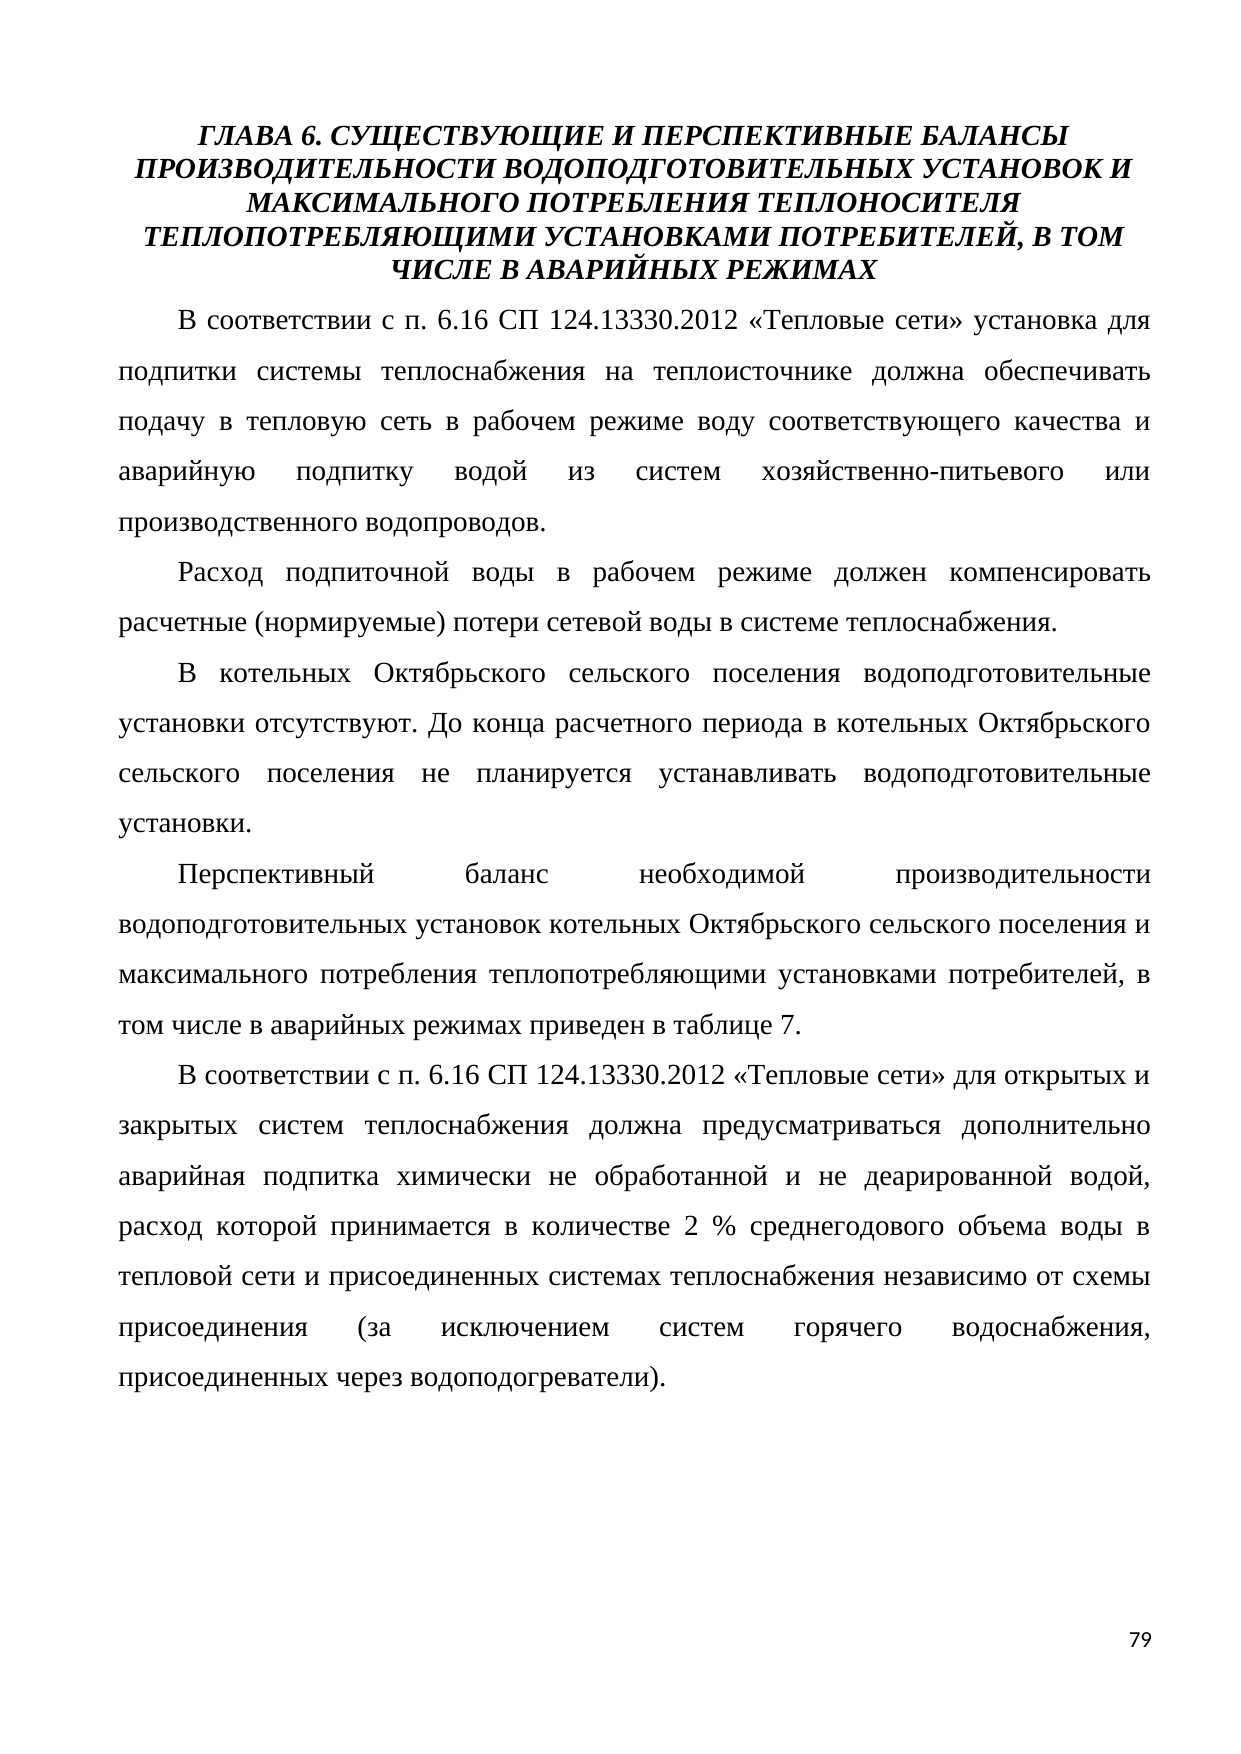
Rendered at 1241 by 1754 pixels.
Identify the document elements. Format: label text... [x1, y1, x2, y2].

text Расход подпиточной воды в рабочем режиме должен компенсировать расчетные (нормируемые) потери сетевой воды в системе теплоснабжения. [118, 554, 1152, 638]
text В соответствии с п. 6.16 СП 124.13330.2012 «Тепловые сети» установка для подпитки системы теплоснабжения на теплоисточнике должна обеспечивать подачу в тепловую сеть в рабочем режиме воду соответствующего качества и аварийную подпитку водой из систем хозяйственно-питьевого или производственного водопроводов. [118, 302, 1152, 537]
text В соответствии с п. 6.16 СП 124.13330.2012 «Тепловые сети» для открытых и закрытых систем теплоснабжения должна предусматриваться дополнительно аварийная подпитка химически не обработанной и не деарированной водой, расход которой принимается в количестве 2 % среднегодового объема воды в тепловой сети и присоединенных системах теплоснабжения независимо от схемы присоединения (за исключением систем горячего водоснабжения, присоединенных через водоподогреватели). [118, 1057, 1152, 1393]
text Перспективный баланс необходимой производительности водоподготовительных установок котельных Октябрьского сельского поселения и максимального потребления теплопотребляющими установками потребителей, в том числе в аварийных режимах приведен в таблице 7. [118, 856, 1152, 1040]
text ГЛАВА 6. СУЩЕСТВУЮЩИЕ И ПЕРСПЕКТИВНЫЕ БАЛАНСЫ ПРОИЗВОДИТЕЛЬНОСТИ ВОДОПОДГОТОВИТЕЛЬНЫХ УСТАНОВОК И МАКСИМАЛЬНОГО ПОТРЕБЛЕНИЯ ТЕПЛОНОСИТЕЛЯ ТЕПЛОПОТРЕБЛЯЮЩИМИ УСТАНОВКАМИ ПОТРЕБИТЕЛЕЙ, В ТОМ ЧИСЛЕ В АВАРИЙНЫХ РЕЖИМАХ [118, 118, 1152, 286]
text В котельных Октябрьского сельского поселения водоподготовительные установки отсутствуют. До конца расчетного периода в котельных Октябрьского сельского поселения не планируется устанавливать водоподготовительные установки. [118, 655, 1152, 839]
